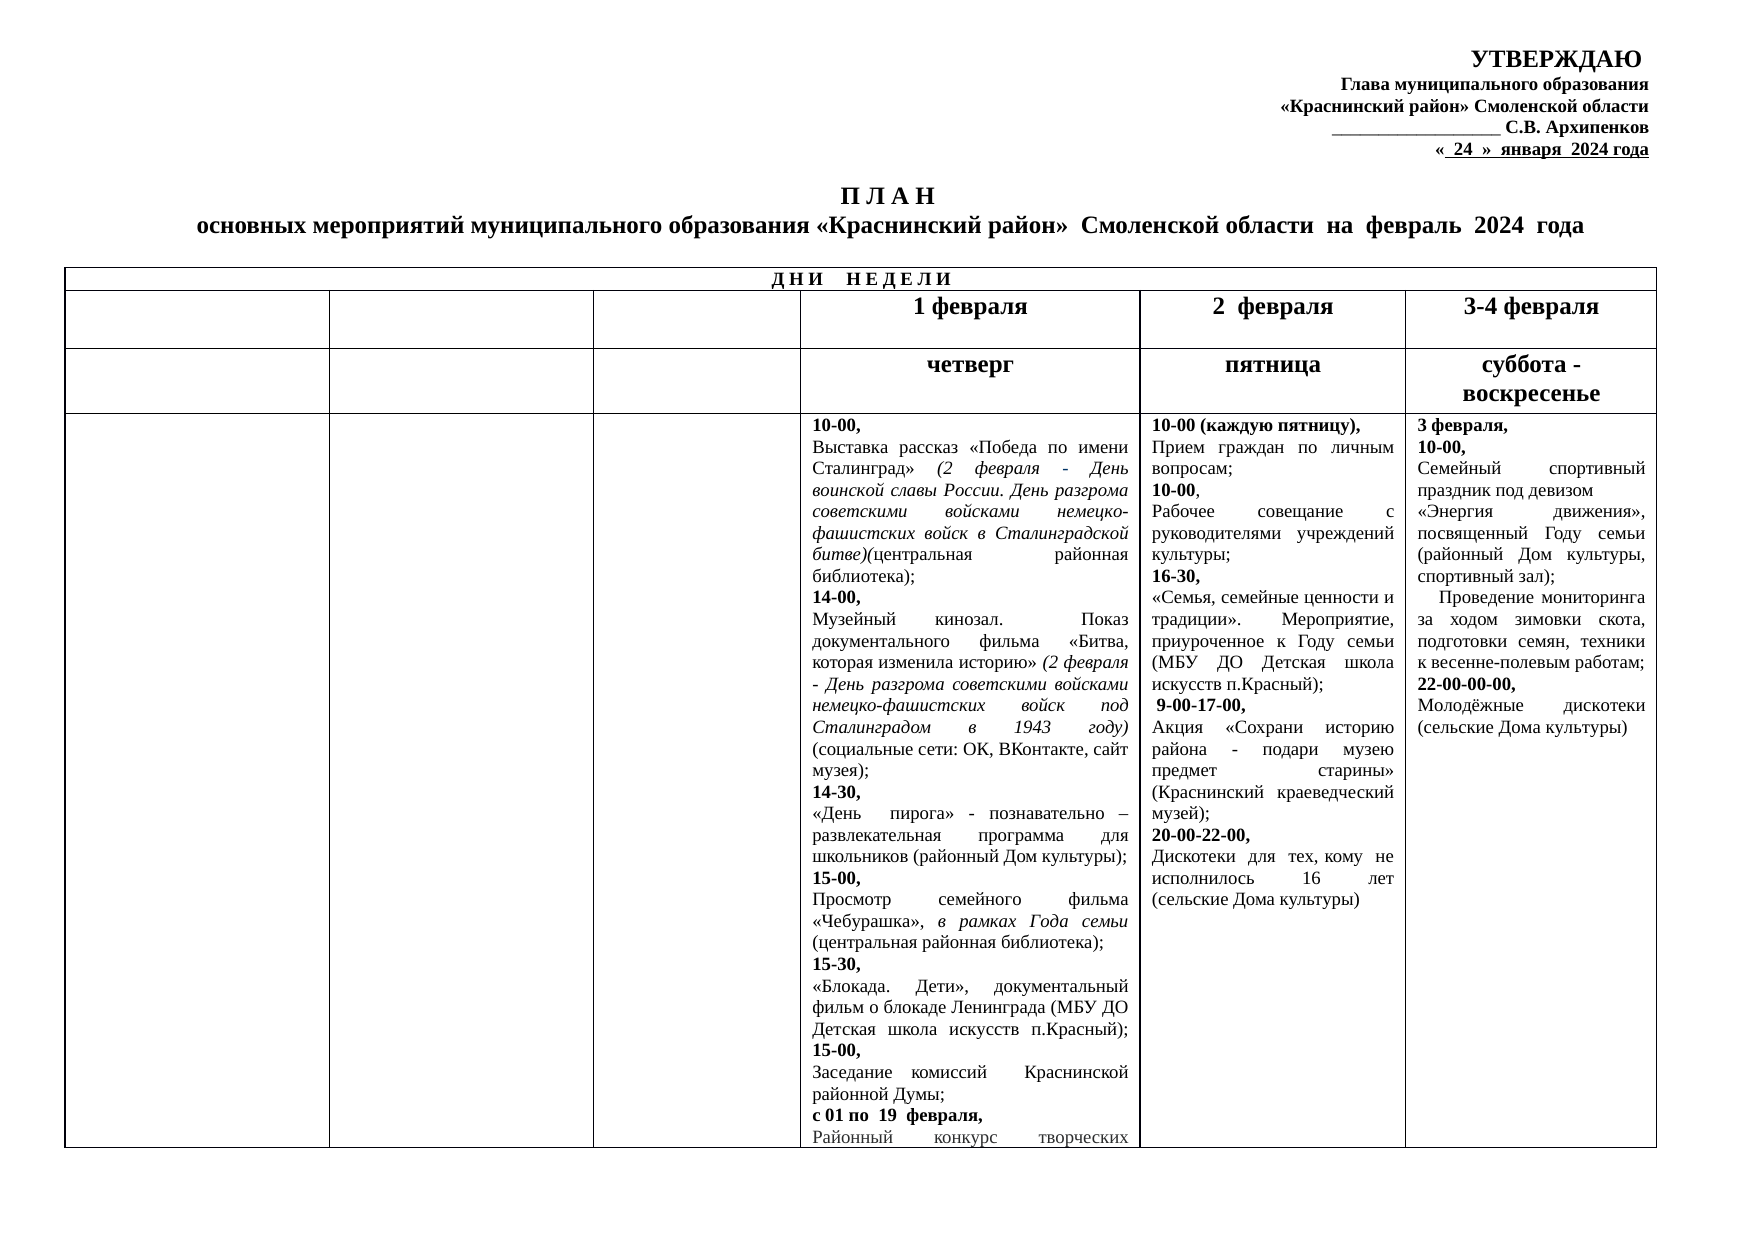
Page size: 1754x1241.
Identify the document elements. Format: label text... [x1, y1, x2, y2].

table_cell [1406, 414, 1656, 1147]
table_cell 2 февраля [1141, 291, 1405, 348]
table_cell [594, 291, 800, 348]
text П Л А Н [77, 181, 1698, 210]
table_cell [594, 414, 800, 1147]
text « 24 » января 2024 года [77, 138, 1649, 159]
table_cell суббота - воскресенье [1406, 349, 1656, 413]
table_cell четверг [801, 349, 1139, 413]
table_cell [594, 349, 800, 413]
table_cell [1141, 414, 1405, 1147]
text «Краснинский район» Смоленской области [77, 95, 1649, 116]
table_cell 1 февраля [801, 291, 1139, 348]
table_header Д Н И Н Е Д Е Л И [66, 268, 1656, 290]
table_cell пятница [1141, 349, 1405, 413]
text __________________ С.В. Архипенков [77, 116, 1649, 138]
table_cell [801, 414, 1139, 1147]
text Глава муниципального образования [77, 73, 1649, 95]
table_cell [66, 349, 329, 413]
table_cell [330, 414, 593, 1147]
table_cell [330, 291, 593, 348]
table_cell 3-4 февраля [1406, 291, 1656, 348]
table_cell [66, 291, 329, 348]
table_cell [330, 349, 593, 413]
title УТВЕРЖДАЮ [77, 44, 1642, 73]
table_cell [66, 414, 329, 1147]
text основных мероприятий муниципального образования «Краснинский район» Смоленской области на февраль 2024 года [77, 210, 1698, 238]
